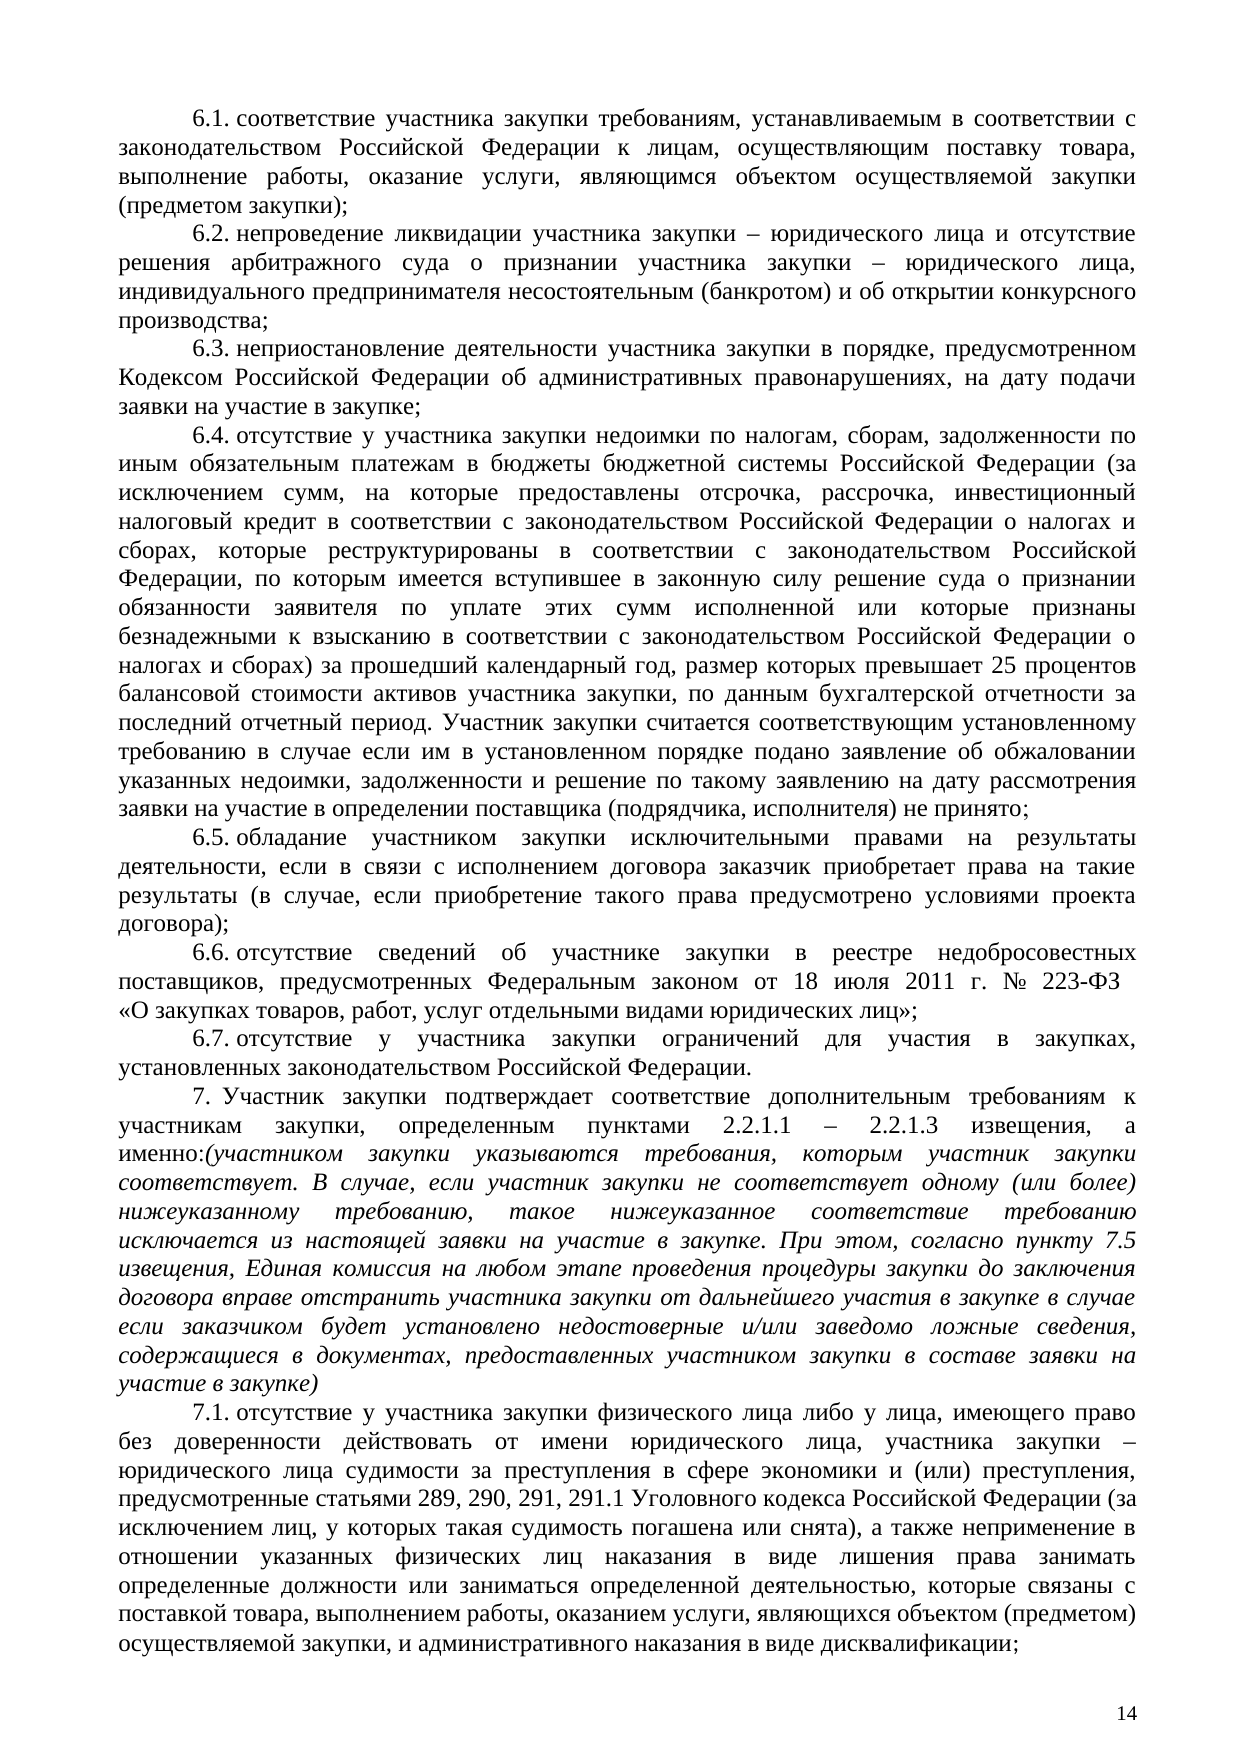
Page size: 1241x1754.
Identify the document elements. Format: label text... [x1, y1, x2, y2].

list Участник закупки подтверждает соответствие дополнительным требованиям к участникам закупки, определенным пунктами 2.2.1.1 – 2.2.1.3 извещения, а именно(участником закупки указываются требования, которым участник закупки соответствует. В случае, если участник закупки не соответствует одному (или более) нижеуказанному требованию, такое нижеуказанное соответствие требованию исключается из настоящей заявки на участие в закупке. При этом, согласно пункту 7.5 извещения, Единая комиссия на любом этапе проведения процедуры закупки до заключения договора вправе отстранить участника закупки от дальнейшего участия в закупке в случае если заказчиком будет установлено недостоверные и/или заведомо ложные сведения, содержащиеся в документах, предоставленных участником закупки в составе заявки на участие в закупке) [118, 1081, 1137, 1397]
list обладание участником закупки исключительными правами на результаты деятельности, если в связи с исполнением договора заказчик приобретает права на такие результаты (в случае, если приобретение такого права предусмотрено условиями проекта договора); [118, 822, 1137, 937]
list отсутствие сведений об участнике закупки в реестре недобросовестных поставщиков, предусмотренных Федеральным законом от 18 июля 2011 г. № 223-ФЗ «О закупках товаров, работ, услуг отдельными видами юридических лиц»; [118, 937, 1137, 1023]
list отсутствие у участника закупки ограничений для участия в закупках, установленных законодательством Российской Федерации. [118, 1023, 1137, 1081]
list неприостановление деятельности участника закупки в порядке, предусмотренном Кодексом Российской Федерации об административных правонарушениях, на дату подачи заявки на участие в закупке; [118, 333, 1137, 420]
list соответствие участника закупки требованиям, устанавливаемым в соответствии с законодательством Российской Федерации к лицам, осуществляющим поставку товара, выполнение работы, оказание услуги, являющимся объектом осуществляемой закупки (предметом закупки); [118, 103, 1137, 218]
list отсутствие у участника закупки недоимки по налогам, сборам, задолженности по иным обязательным платежам в бюджеты бюджетной системы Российской Федерации (за исключением сумм, на которые предоставлены отсрочка, рассрочка, инвестиционный налоговый кредит в соответствии с законодательством Российской Федерации о налогах и сборах, которые реструктурированы в соответствии с законодательством Российской Федерации, по которым имеется вступившее в законную силу решение суда о признании обязанности заявителя по уплате этих сумм исполненной или которые признаны безнадежными к взысканию в соответствии с законодательством Российской Федерации о налогах и сборах) за прошедший календарный год, размер которых превышает 25 процентов балансовой стоимости активов участника закупки, по данным бухгалтерской отчетности за последний отчетный период. Участник закупки считается соответствующим установленному требованию в случае если им в установленном порядке подано заявление об обжаловании указанных недоимки, задолженности и решение по такому заявлению на дату рассмотрения заявки на участие в определении поставщика (подрядчика, исполнителя) не принято [118, 420, 1137, 822]
list отсутствие у участника закупки физического лица либо у лица, имеющего право без доверенности действовать от имени юридического лица, участника закупки – юридического лица судимости за преступления в сфере экономики и (или) преступления, предусмотренные статьями 289, 290, 291, 291.1 Уголовного кодекса Российской Федерации (за исключением лиц, у которых такая судимость погашена или снята), а также неприменение в отношении указанных физических лиц наказания в виде лишения права занимать определенные должности или заниматься определенной деятельностью, которые связаны с поставкой товара, выполнением работы, оказанием услуги, являющихся объектом (предметом) осуществляемой закупки, и административного наказания в виде дисквалификации; [118, 1397, 1137, 1658]
list непроведение ликвидации участника закупки – юридического лица и отсутствие решения арбитражного суда о признании участника закупки – юридического лица, индивидуального предпринимателя несостоятельным (банкротом) и об открытии конкурсного производства; [118, 218, 1137, 333]
